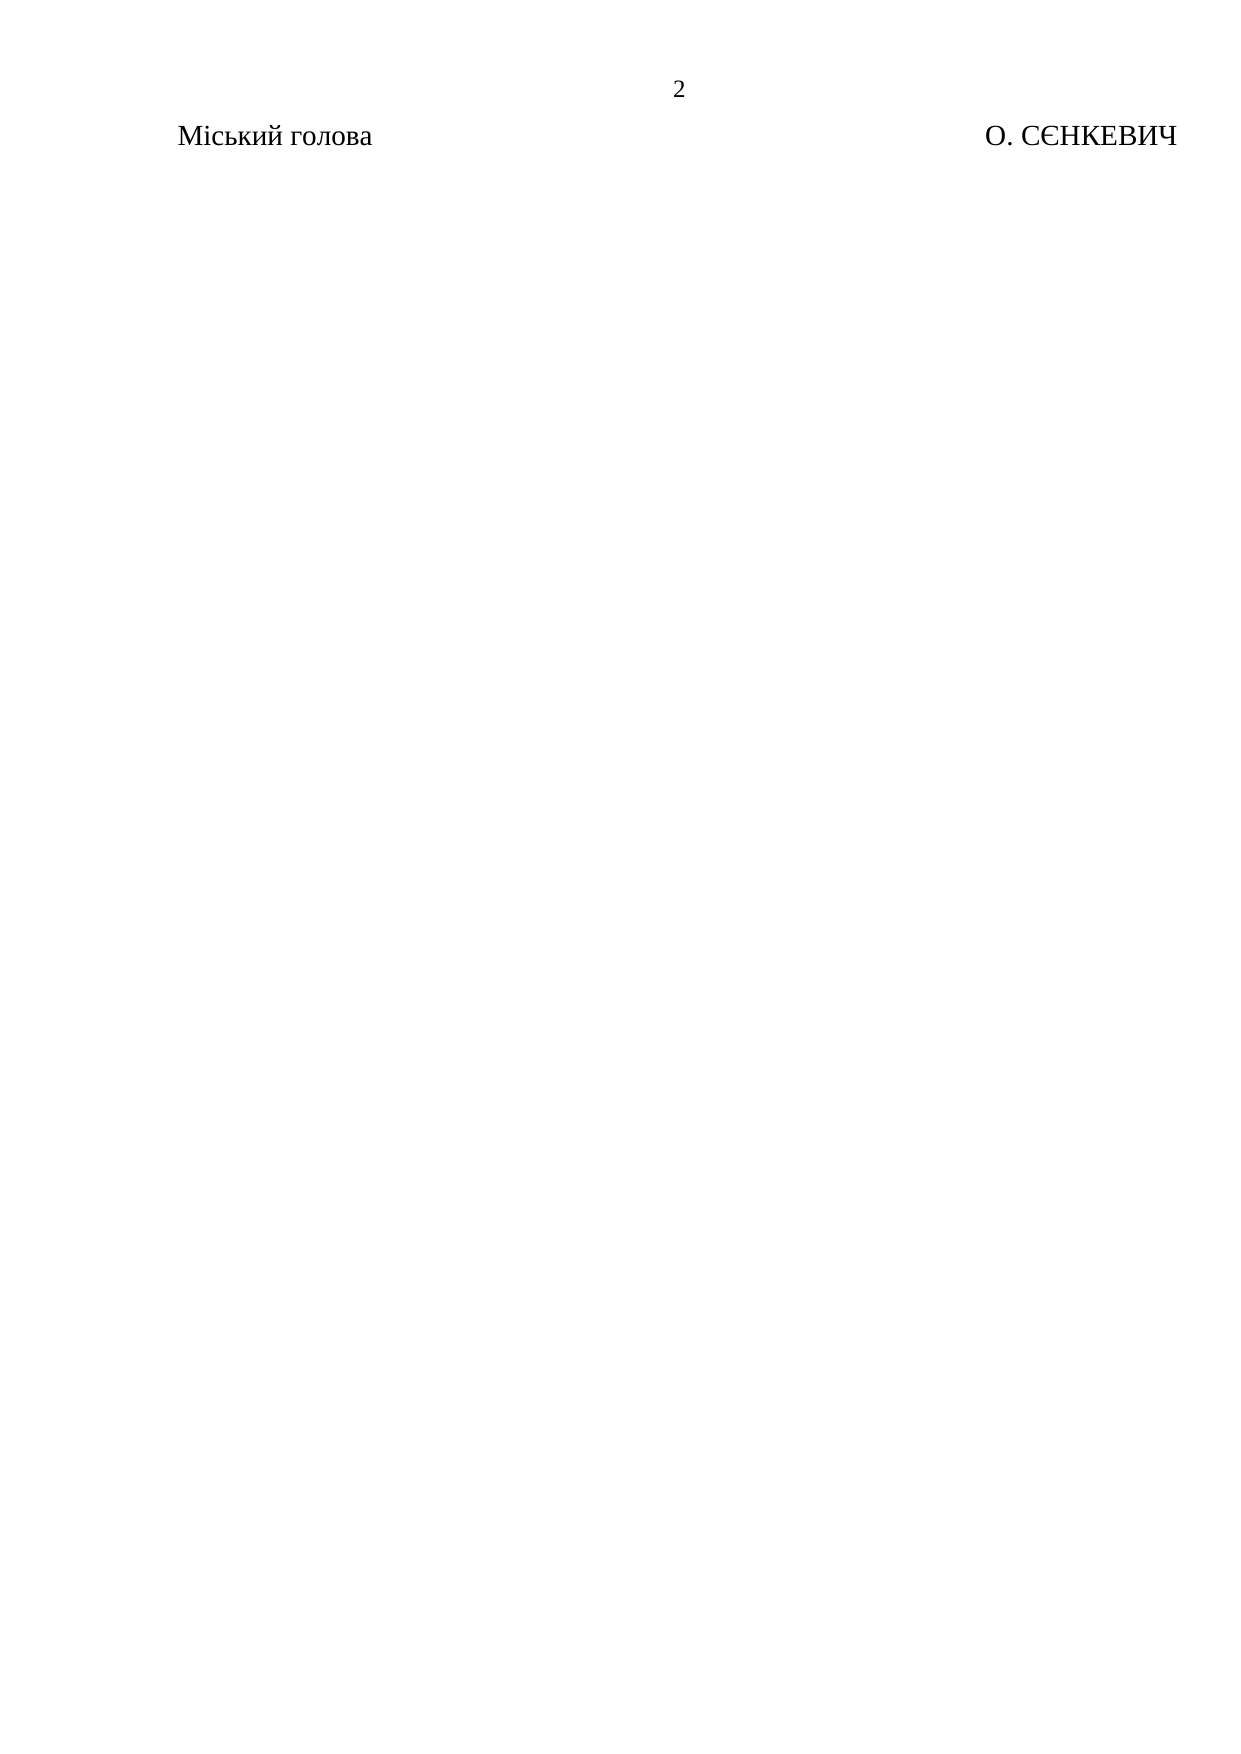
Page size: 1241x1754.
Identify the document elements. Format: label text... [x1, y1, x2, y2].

text Міський голова О. СЄНКЕВИЧ [177, 118, 1181, 152]
